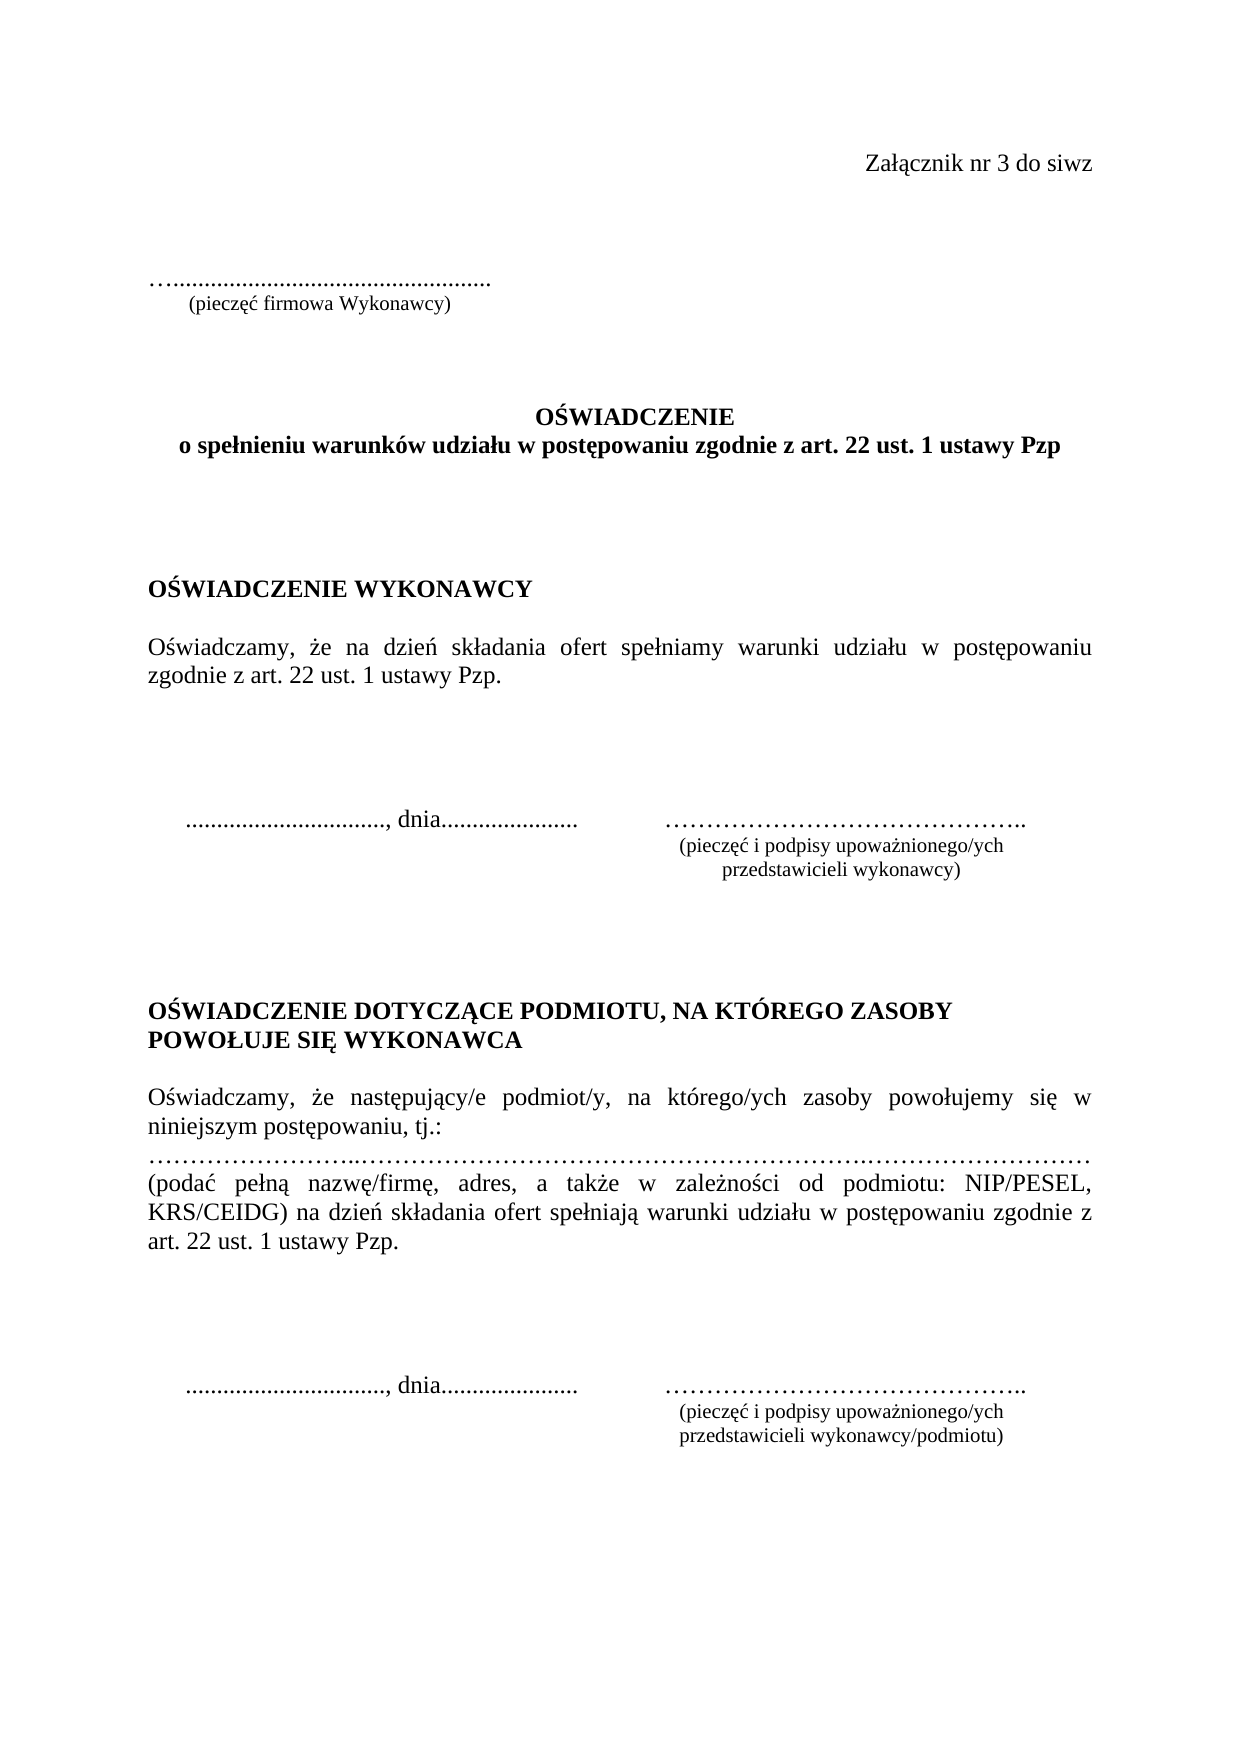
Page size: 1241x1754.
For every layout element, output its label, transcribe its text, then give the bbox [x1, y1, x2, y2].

text OŚWIADCZENIE DOTYCZĄCE PODMIOTU, NA KTÓREGO ZASOBY POWOŁUJE SIĘ WYKONAWCA [148, 996, 1093, 1053]
text ……………………..…………………………………………………….……………………… (podać pełną nazwę/firmę, adres, a także w zależności od podmiotu: NIP/PESEL, KRS/CEIDG) na dzień składania ofert spełniają warunki udziału w postępowaniu zgodnie z art. 22 ust. 1 ustawy Pzp. [148, 1140, 1093, 1255]
text Załącznik nr 3 do siwz [148, 148, 1093, 176]
text o spełnieniu warunków udziału w postępowaniu zgodnie z art. 22 ust. 1 ustawy Pzp [148, 430, 1093, 459]
text ................................, dnia...................... …………………………………….. [185, 804, 1093, 833]
text (pieczęć i podpisy upoważnionego/ych [590, 1398, 1093, 1423]
text (pieczęć i podpisy upoważnionego/ych [590, 833, 1093, 857]
text OświadczeniE [148, 402, 1093, 430]
text ................................, dnia...................... …………………………………….. [185, 1370, 1093, 1398]
text …................................................... [148, 263, 1093, 291]
text przedstawicieli wykonawcy/podmiotu) [590, 1423, 1093, 1447]
text OŚWIADCZENIE WYKONAWCY [148, 574, 1093, 603]
text (pieczęć firmowa Wykonawcy) [148, 291, 1093, 315]
text Oświadczamy, że następujący/e podmiot/y, na którego/ych zasoby powołujemy się w niniejszym postępowaniu, tj.: [148, 1082, 1093, 1140]
text Oświadczamy, że na dzień składania ofert spełniamy warunki udziału w postępowaniu zgodnie z art. 22 ust. 1 ustawy Pzp. [148, 632, 1093, 689]
text przedstawicieli wykonawcy) [590, 857, 1093, 881]
